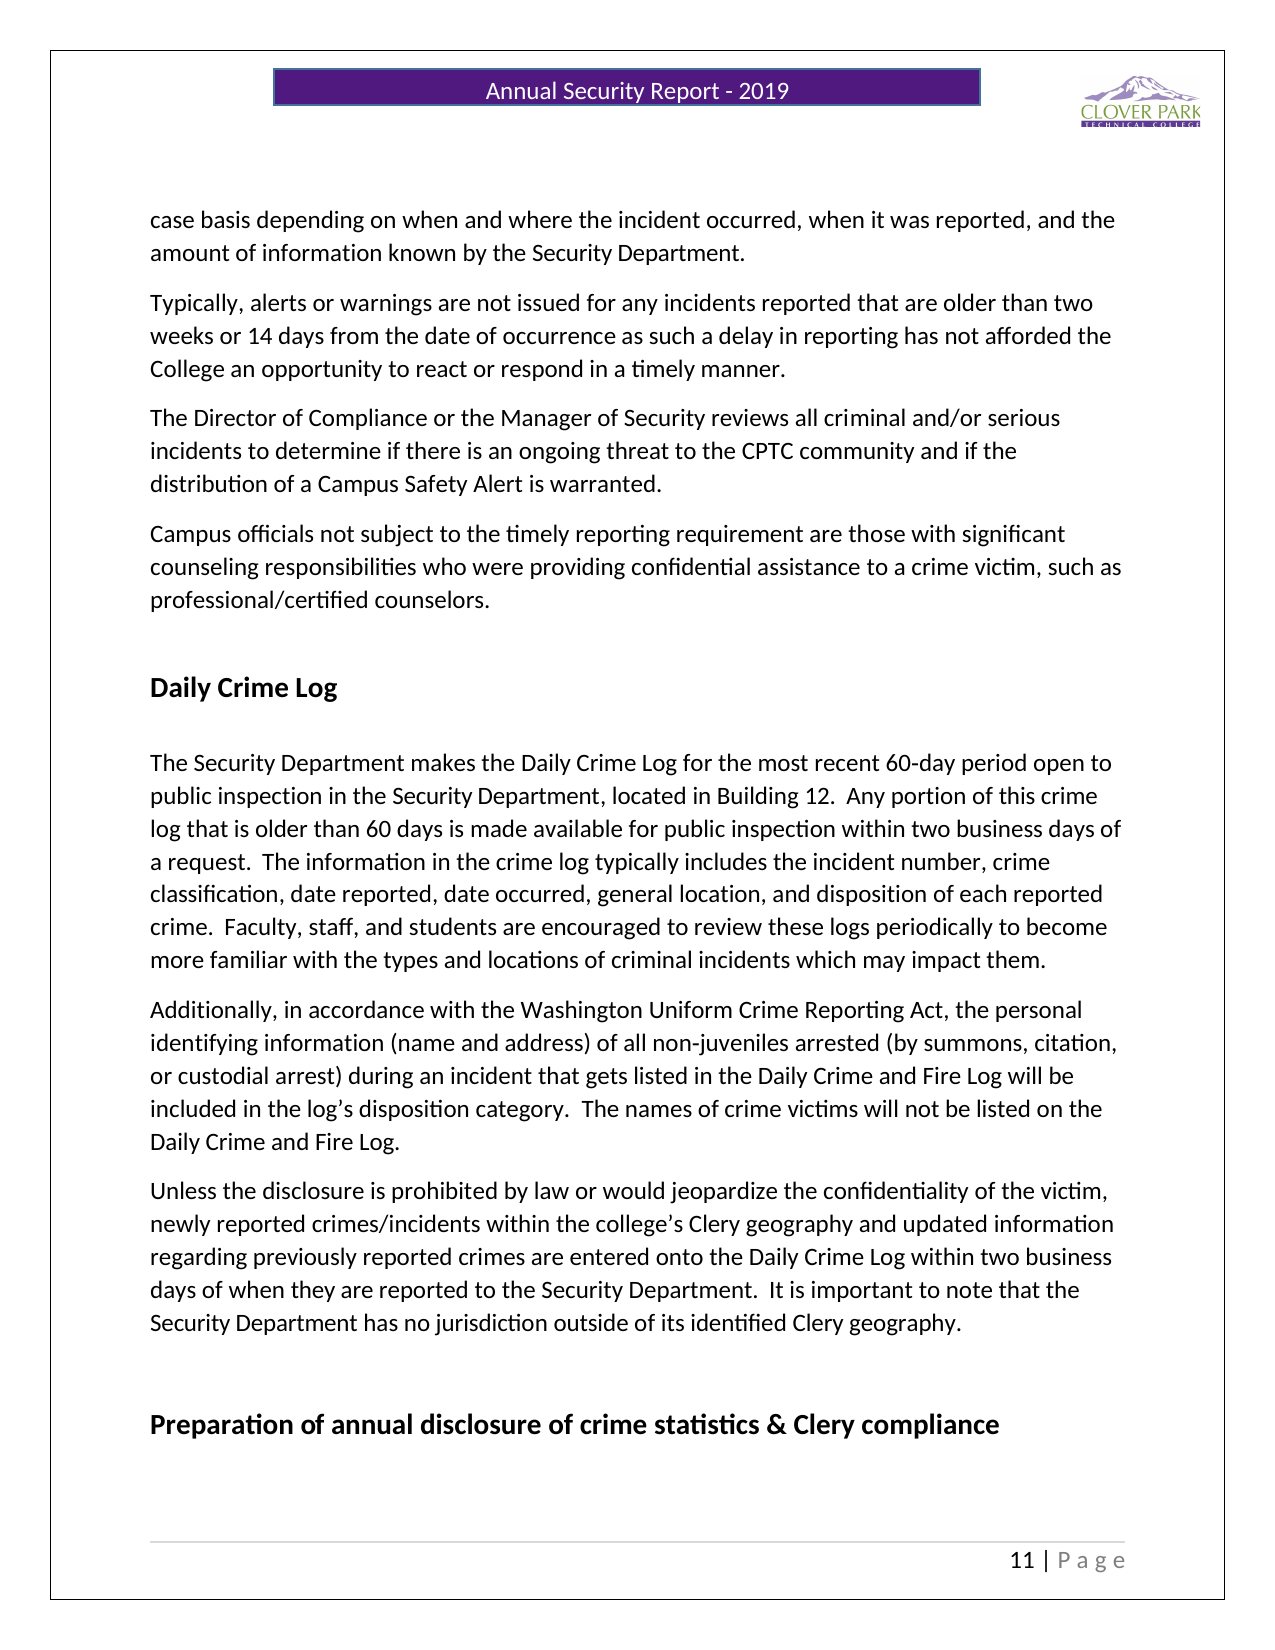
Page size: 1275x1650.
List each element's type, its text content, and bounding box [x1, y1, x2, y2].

picture [1081, 76, 1200, 126]
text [150, 204, 1125, 268]
subtitle Preparation of annual disclosure of crime statistics & Clery compliance [150, 1406, 1125, 1442]
text Typically, alerts or warnings are not issued for any incidents reported that are older than two weeks or 14 days from the date of occurrence as such a delay in reporting has not afforded the College an opportunity to react or respond in a timely manner. [150, 287, 1125, 383]
text Unless the disclosure is prohibited by law or would jeopardize the confidentiality of the victim, newly reported crimes/incidents within the college’s Clery geography and updated information regarding previously reported crimes are entered onto the Daily Crime Log within two business days of when they are reported to the Security Department. It is important to note that the Security Department has no jurisdiction outside of its identified Clery geography. [150, 1175, 1125, 1337]
text The Security Department makes the Daily Crime Log for the most recent 60‐day period open to public inspection in the Security Department, located in Building 12. Any portion of this crime log that is older than 60 days is made available for public inspection within two business days of a request. The information in the crime log typically includes the incident number, crime classification, date reported, date occurred, general location, and disposition of each reported crime. Faculty, staff, and students are encouraged to review these logs periodically to become more familiar with the types and locations of criminal incidents which may impact them. [150, 747, 1125, 975]
text Campus officials not subject to the timely reporting requirement are those with significant counseling responsibilities who were providing confidential assistance to a crime victim, such as professional/certified counselors. [150, 518, 1125, 614]
text The Director of Compliance or the Manager of Security reviews all criminal and/or serious incidents to determine if there is an ongoing threat to the CPTC community and if the distribution of a Campus Safety Alert is warranted. [150, 402, 1125, 499]
text Additionally, in accordance with the Washington Uniform Crime Reporting Act, the personal identifying information (name and address) of all non‐juveniles arrested (by summons, citation, or custodial arrest) during an incident that gets listed in the Daily Crime and Fire Log will be included in the log’s disposition category. The names of crime victims will not be listed on the Daily Crime and Fire Log. [150, 994, 1125, 1156]
subtitle Daily Crime Log [150, 669, 1125, 704]
